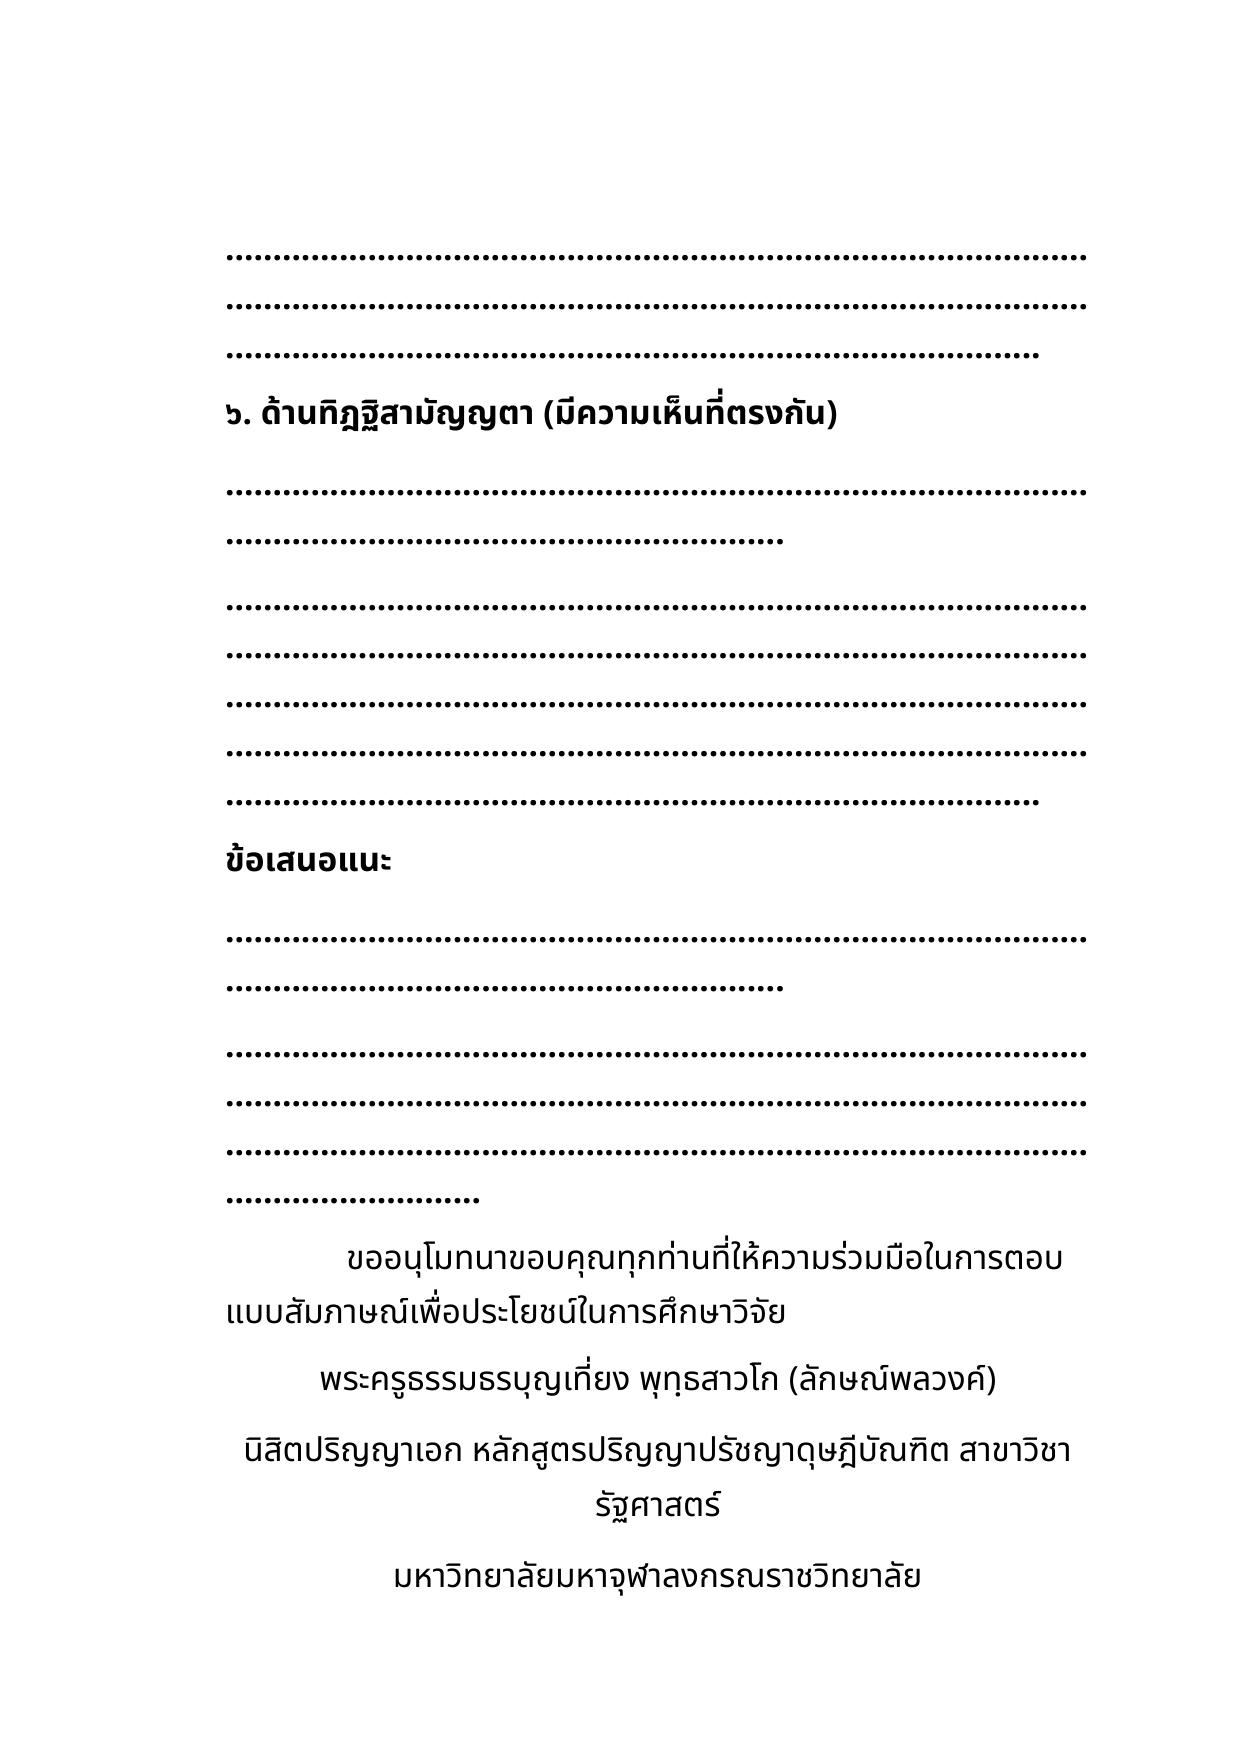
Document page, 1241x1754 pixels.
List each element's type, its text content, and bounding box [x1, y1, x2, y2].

text ขออนุโมทนาขอบคุณทุกท่านที่ให้ความร่วมมือในการตอบแบบสัมภาษณ์เพื่อประโยชน์ในการศึกษาวิจัย [225, 1234, 1090, 1339]
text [225, 225, 1090, 368]
text ข้อเสนอแนะ [225, 836, 1090, 886]
text พระครูธรรมธรบุญเที่ยง พุทฺธสาวโก (ลักษณ์พลวงค์) [225, 1355, 1090, 1406]
text ๖. ด้านทิฎฐิสามัญญตา (มีความเห็นที่ตรงกัน) [225, 388, 1090, 439]
text นิสิตปริญญาเอก หลักสูตรปริญญาปรัชญาดุษฎีบัณฑิต สาขาวิชารัฐศาสตร์ [225, 1426, 1090, 1531]
text ............................................................................................................................................................................................................................................................................................................ [225, 1021, 1090, 1214]
text มหาวิทยาลัยมหาจุฬาลงกรณราชวิทยาลัย [225, 1552, 1090, 1602]
